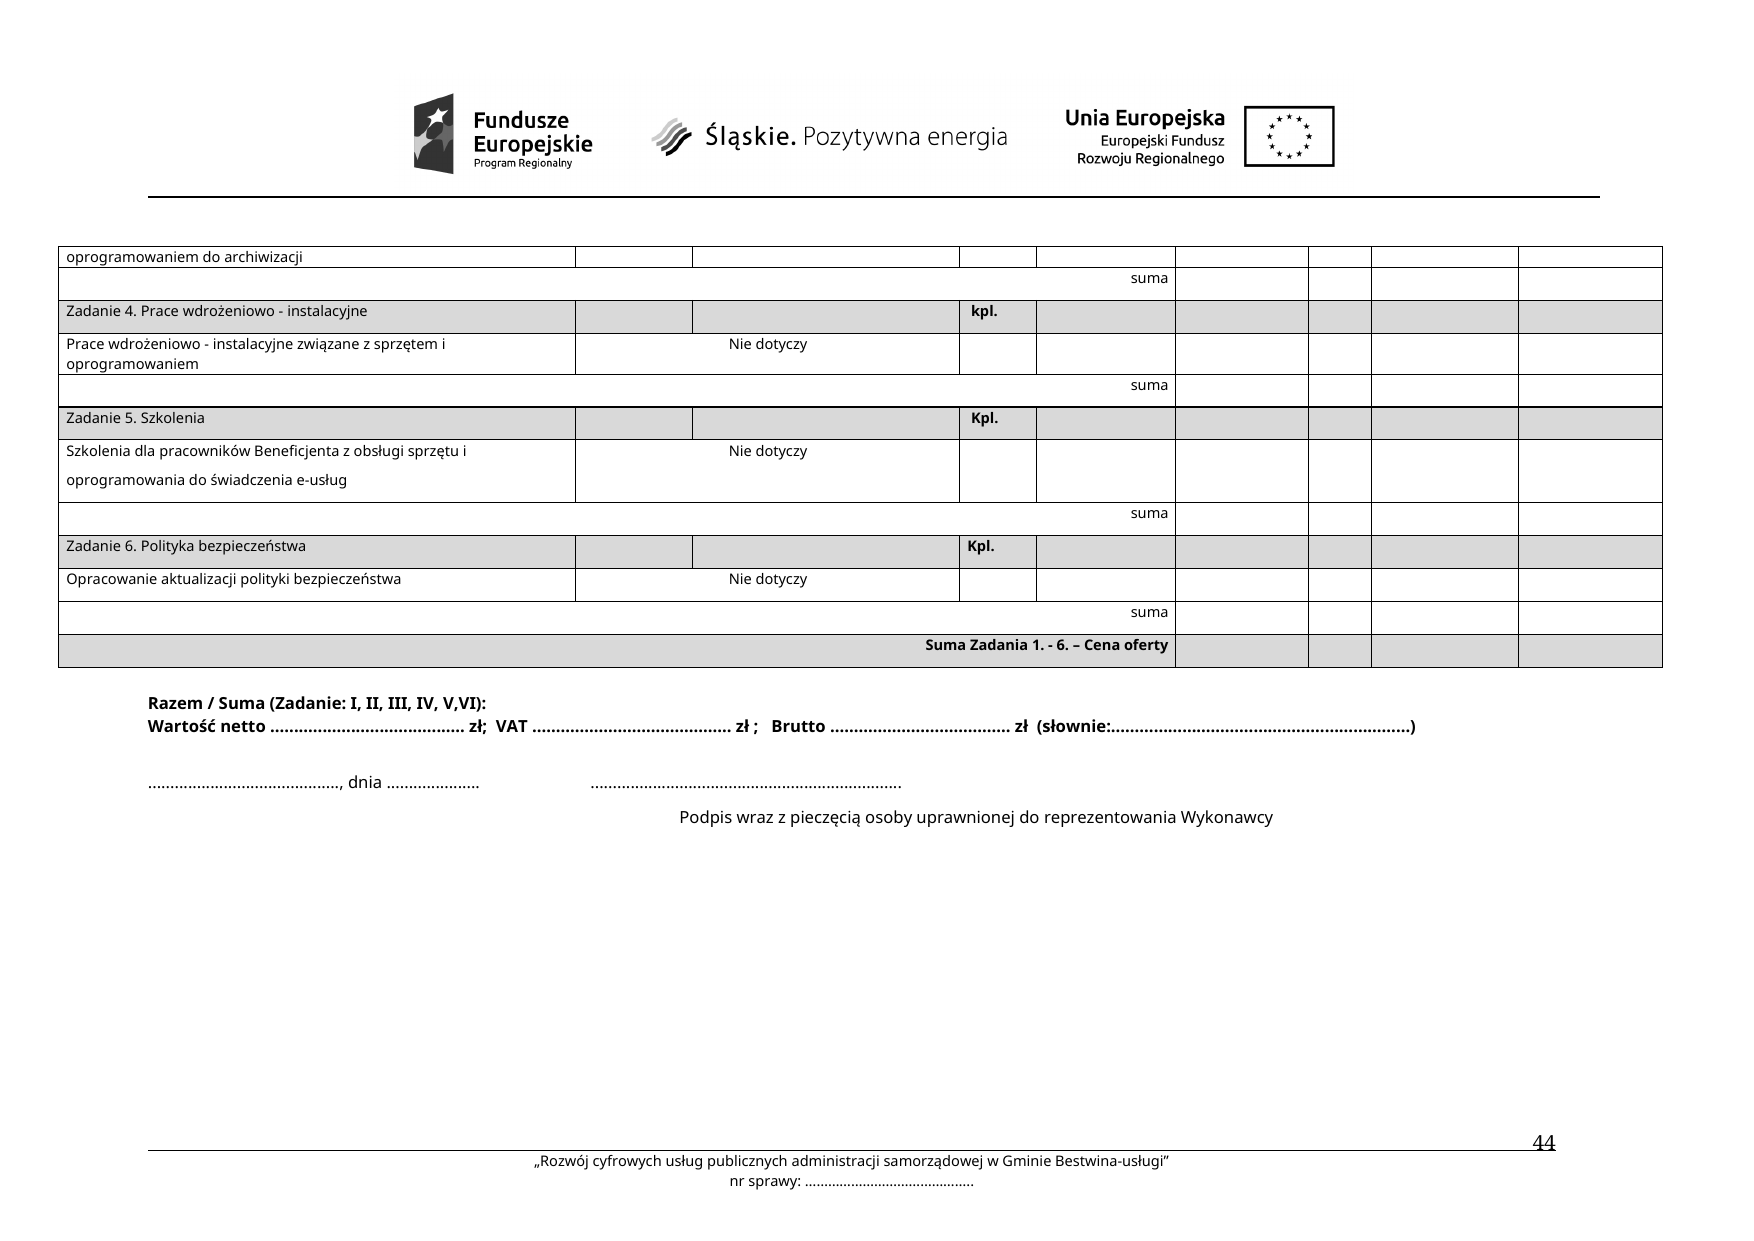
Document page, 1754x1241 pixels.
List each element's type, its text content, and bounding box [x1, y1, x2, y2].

table_cell [693, 408, 959, 439]
table_cell Nie dotyczy [576, 440, 959, 502]
table_cell [1037, 569, 1175, 601]
table_cell [1176, 569, 1308, 601]
table_cell [576, 301, 692, 333]
table_cell [1176, 268, 1308, 300]
table_cell [1309, 569, 1371, 601]
table_cell Kpl. [960, 536, 1036, 568]
table_cell Suma Zadania 1. - 6. – Cena oferty [59, 635, 1175, 667]
table_cell [1309, 503, 1371, 535]
table_cell [1037, 408, 1175, 439]
table_cell [1519, 408, 1662, 439]
table_cell Zadanie 4. Prace wdrożeniowo - instalacyjne [59, 301, 575, 333]
table_cell [1037, 334, 1175, 373]
table_cell [1372, 375, 1518, 406]
table_cell [1176, 602, 1308, 634]
table_cell [1309, 334, 1371, 373]
table_cell [1519, 301, 1662, 333]
table_cell [1309, 635, 1371, 667]
table_cell [960, 569, 1036, 601]
table_cell [1309, 247, 1371, 267]
table_cell [960, 334, 1036, 373]
table_cell suma [59, 375, 1175, 406]
table_cell 1 [960, 247, 1036, 267]
table_cell [1176, 301, 1308, 333]
table_cell [1309, 440, 1371, 502]
table_cell [1176, 536, 1308, 568]
table_cell [693, 301, 959, 333]
table_cell [1519, 375, 1662, 406]
table_cell [1519, 268, 1662, 300]
text ..........................................., dnia ..................... ...................................................................... [148, 771, 1556, 794]
table_cell [1519, 536, 1662, 568]
table_cell Urządzenie do archiwizacji danych typu „disc to disc” wraz z oprogramowaniem do archiwizacji [59, 247, 575, 267]
table_cell [1519, 440, 1662, 502]
table_cell Nie dotyczy [576, 569, 959, 601]
table_cell [1372, 569, 1518, 601]
table_cell [1372, 408, 1518, 439]
text Podpis wraz z pieczęcią osoby uprawnionej do reprezentowania Wykonawcy [679, 805, 1556, 828]
table_cell Prace wdrożeniowo - instalacyjne związane z sprzętem i oprogramowaniem [59, 334, 575, 373]
table_cell [693, 536, 959, 568]
table_cell kpl. [960, 301, 1036, 333]
table_cell [693, 247, 959, 267]
table_cell Zadanie 6. Polityka bezpieczeństwa [59, 536, 575, 568]
table_cell [1176, 408, 1308, 439]
table_cell suma [59, 602, 1175, 634]
table_cell Nie dotyczy [576, 334, 959, 373]
table_cell [1037, 536, 1175, 568]
table_cell [576, 536, 692, 568]
table_cell [1372, 301, 1518, 333]
text Wartość netto ......................................... zł; VAT .......................................... zł ; Brutto ...................................... zł (słownie:………………………………………………………) [148, 714, 1556, 737]
table_cell [1037, 301, 1175, 333]
picture [394, 73, 1354, 194]
table_cell [1519, 503, 1662, 535]
table_cell [1372, 440, 1518, 502]
table_cell Opracowanie aktualizacji polityki bezpieczeństwa [59, 569, 575, 601]
table_cell [1519, 334, 1662, 373]
table_cell [1372, 635, 1518, 667]
table_cell [960, 440, 1036, 502]
table_cell Zadanie 5. Szkolenia [59, 408, 575, 439]
table_cell [1176, 334, 1308, 373]
table_cell [1372, 536, 1518, 568]
table_cell [1309, 408, 1371, 439]
table_cell suma [59, 268, 1175, 300]
text Razem / Suma (Zadanie: I, II, III, IV, V,VI): [148, 692, 1556, 714]
table_cell [1176, 247, 1308, 267]
table_cell [576, 247, 692, 267]
table_cell [1176, 503, 1308, 535]
table_cell [1519, 635, 1662, 667]
table_cell [1037, 440, 1175, 502]
table_cell [1309, 536, 1371, 568]
table_cell Szkolenia dla pracowników Beneficjenta z obsługi sprzętu i oprogramowania do świadczenia e-usług [59, 440, 575, 502]
table_cell [1372, 247, 1518, 267]
table_cell [576, 408, 692, 439]
table_cell [1372, 334, 1518, 373]
table_cell [1519, 247, 1662, 267]
table_cell [1309, 268, 1371, 300]
table_cell Kpl. [960, 408, 1036, 439]
table_cell [1309, 301, 1371, 333]
table_cell [1519, 602, 1662, 634]
table_cell [1519, 569, 1662, 601]
table_cell suma [59, 503, 1175, 535]
table_cell [1176, 375, 1308, 406]
table_cell [1309, 375, 1371, 406]
table_cell [1372, 503, 1518, 535]
table_cell [1176, 635, 1308, 667]
table_cell [1372, 602, 1518, 634]
table_cell [1037, 247, 1175, 267]
table_cell [1309, 602, 1371, 634]
table_cell [1176, 440, 1308, 502]
table_cell [1372, 268, 1518, 300]
